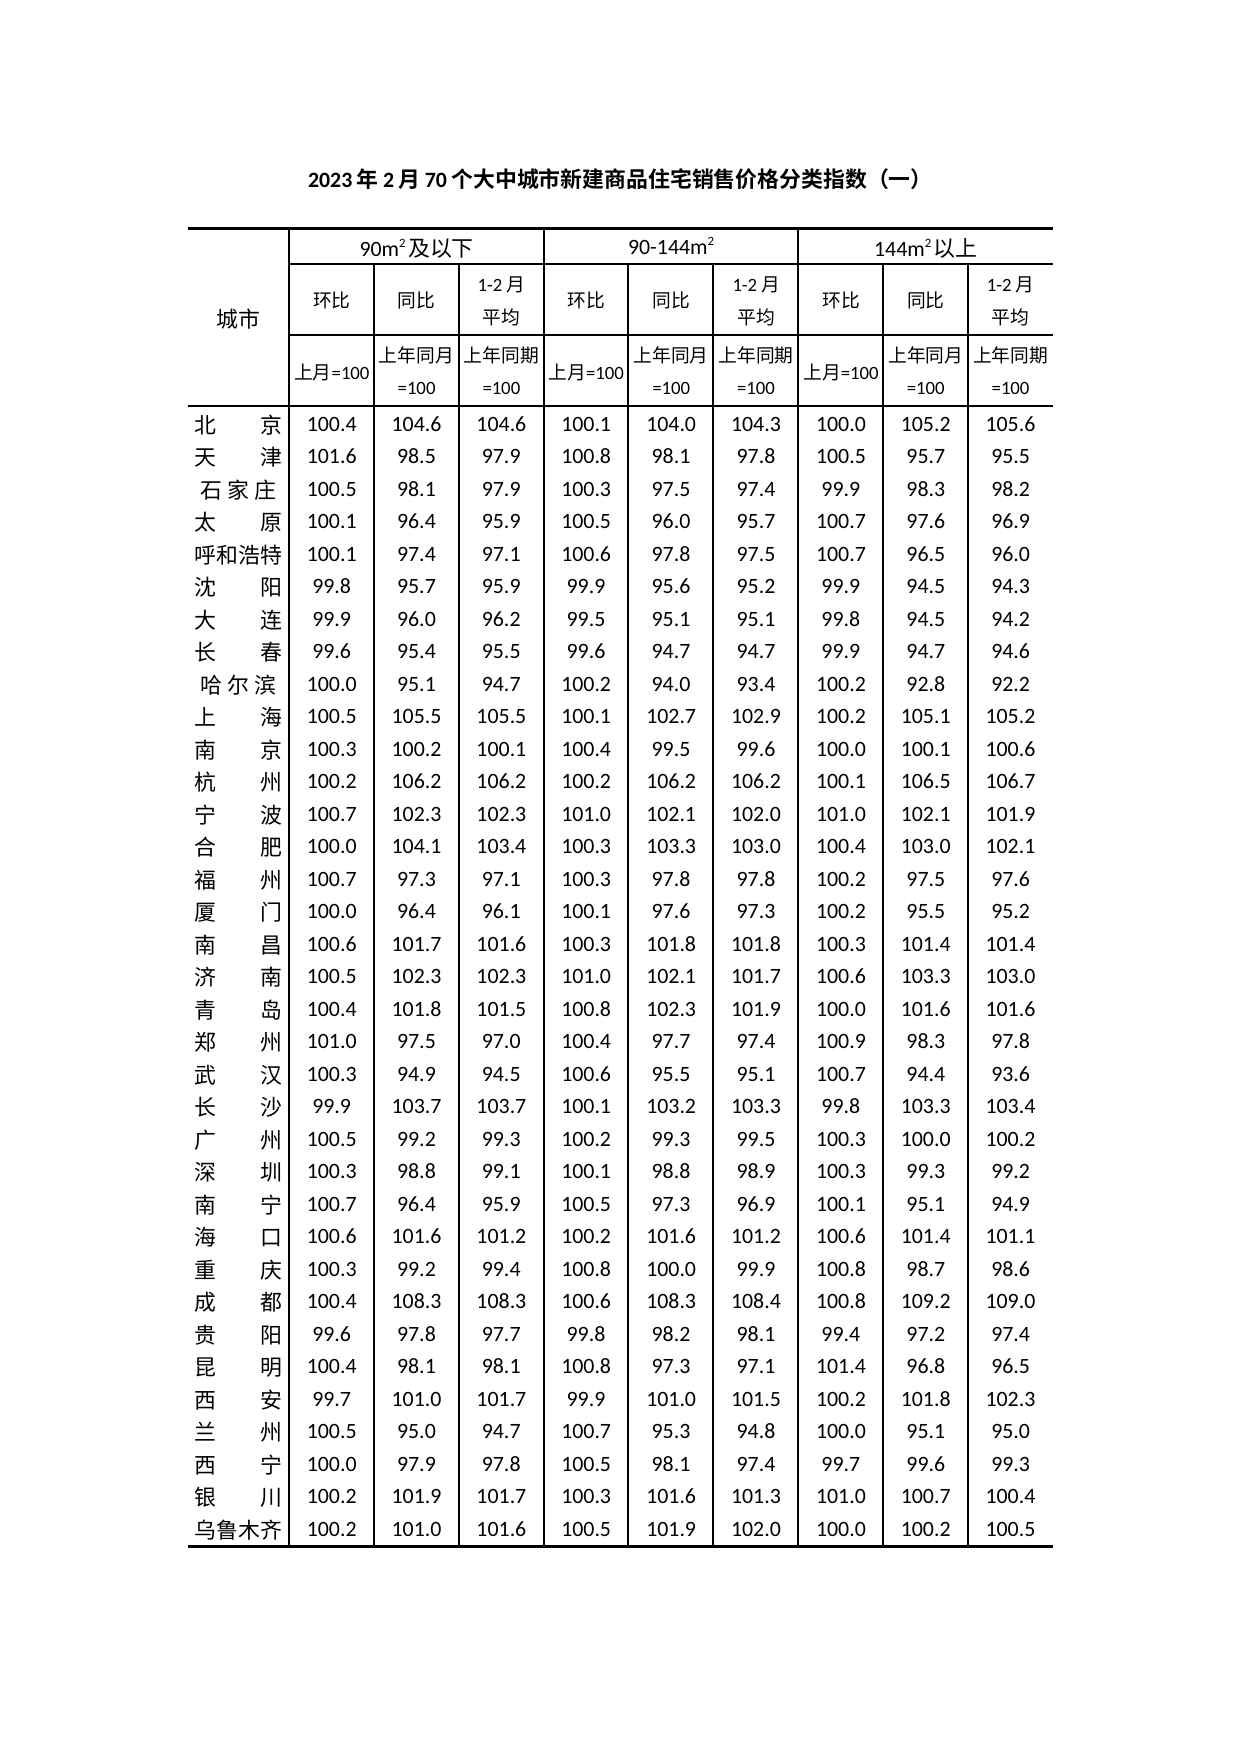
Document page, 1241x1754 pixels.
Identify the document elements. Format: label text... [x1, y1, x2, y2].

table_cell 环比 [290, 265, 373, 334]
table_cell 101.9 [714, 992, 797, 1025]
table_cell 99.3 [969, 1447, 1053, 1480]
table_cell 101.7 [460, 1480, 543, 1512]
table_cell 97.3 [375, 862, 458, 895]
table_cell 南 宁 [188, 1187, 288, 1220]
table_cell 95.1 [629, 602, 712, 635]
table_cell 100.0 [290, 830, 373, 862]
table_cell 98.1 [629, 440, 712, 472]
table_cell 97.8 [629, 537, 712, 570]
table_cell 99.7 [290, 1382, 373, 1415]
table_cell 94.7 [884, 635, 967, 667]
table_cell 106.2 [629, 765, 712, 797]
table_cell 97.3 [629, 1187, 712, 1220]
table_cell 96.9 [969, 505, 1053, 537]
table_cell 100.1 [545, 700, 627, 732]
table_cell 102.0 [714, 1512, 797, 1545]
table_cell 94.5 [884, 602, 967, 635]
table_cell 100.0 [290, 667, 373, 700]
table_cell 102.3 [969, 1382, 1053, 1415]
table_cell 92.8 [884, 667, 967, 700]
table_cell 97.4 [375, 537, 458, 570]
table_cell 97.3 [714, 895, 797, 927]
table_cell 101.8 [714, 927, 797, 960]
table_cell 100.0 [799, 1415, 882, 1447]
table_cell 100.4 [969, 1480, 1053, 1512]
table_cell 97.9 [375, 1447, 458, 1480]
table_cell 深 圳 [188, 1155, 288, 1187]
table_cell 上年同期=100 [714, 336, 797, 405]
table_cell 99.2 [969, 1155, 1053, 1187]
table_cell 99.9 [290, 602, 373, 635]
table_cell 100.0 [290, 1447, 373, 1480]
table_cell 郑 州 [188, 1025, 288, 1057]
table_cell 100.5 [545, 505, 627, 537]
table_cell 96.1 [460, 895, 543, 927]
table_cell 94.6 [969, 635, 1053, 667]
table_cell 104.6 [375, 407, 458, 440]
table_cell 103.2 [629, 1090, 712, 1122]
table_cell 98.2 [969, 472, 1053, 505]
table_cell 95.9 [460, 505, 543, 537]
table_cell 97.8 [714, 440, 797, 472]
table_cell 贵 阳 [188, 1317, 288, 1350]
table_cell 100.4 [290, 1350, 373, 1382]
table_cell 102.1 [969, 830, 1053, 862]
table_cell 97.7 [629, 1025, 712, 1057]
table_cell 100.3 [290, 1252, 373, 1285]
table_cell 100.2 [799, 1382, 882, 1415]
table_cell 99.6 [884, 1447, 967, 1480]
table_cell 97.4 [969, 1317, 1053, 1350]
table_cell 98.1 [375, 1350, 458, 1382]
table_cell 95.7 [884, 440, 967, 472]
table_cell 97.1 [460, 537, 543, 570]
table_cell 100.0 [629, 1252, 712, 1285]
table_cell 100.1 [545, 1155, 627, 1187]
table_cell 98.1 [629, 1447, 712, 1480]
table_cell 长 沙 [188, 1090, 288, 1122]
table_cell 101.9 [375, 1480, 458, 1512]
table_cell 大 连 [188, 602, 288, 635]
table_cell 99.9 [545, 570, 627, 602]
table_header 90-144m2 [545, 230, 797, 263]
table_cell 101.5 [460, 992, 543, 1025]
table_cell 101.0 [545, 960, 627, 992]
table_cell 西 安 [188, 1382, 288, 1415]
table_cell 100.2 [799, 700, 882, 732]
table_cell 1-2月 平均 [460, 265, 543, 334]
table_cell 100.5 [799, 440, 882, 472]
table_cell 95.1 [884, 1187, 967, 1220]
table_cell 106.2 [714, 765, 797, 797]
table_cell 呼和浩特 [188, 537, 288, 570]
table_cell 100.0 [799, 407, 882, 440]
table_cell 100.4 [290, 407, 373, 440]
table_cell 100.1 [545, 895, 627, 927]
table_cell 100.2 [545, 1220, 627, 1252]
table_cell 96.5 [969, 1350, 1053, 1382]
table_cell 105.2 [969, 700, 1053, 732]
table_cell 105.2 [884, 407, 967, 440]
table_cell 100.3 [799, 1155, 882, 1187]
table_cell 103.0 [884, 830, 967, 862]
table_cell 100.7 [799, 505, 882, 537]
table_cell 102.0 [714, 797, 797, 830]
table_cell 100.4 [545, 732, 627, 765]
table_cell 100.6 [545, 537, 627, 570]
table_cell 100.3 [290, 1155, 373, 1187]
table_cell 101.4 [884, 1220, 967, 1252]
table_cell 海 口 [188, 1220, 288, 1252]
table_cell 106.7 [969, 765, 1053, 797]
table_cell 100.5 [290, 1122, 373, 1155]
table_cell 97.5 [375, 1025, 458, 1057]
table_cell 上年同期=100 [460, 336, 543, 405]
table_cell 1-2月 平均 [969, 265, 1053, 334]
table_cell 106.2 [460, 765, 543, 797]
table_cell 100.3 [545, 472, 627, 505]
table_cell 96.0 [629, 505, 712, 537]
table_cell 101.6 [884, 992, 967, 1025]
table_cell 96.2 [460, 602, 543, 635]
table_cell 同比 [375, 265, 458, 334]
table_cell 100.1 [545, 407, 627, 440]
table_cell 101.0 [290, 1025, 373, 1057]
table_cell 95.5 [884, 895, 967, 927]
table_cell 109.0 [969, 1285, 1053, 1317]
table_cell 97.6 [969, 862, 1053, 895]
table_cell 101.7 [375, 927, 458, 960]
table_cell 104.0 [629, 407, 712, 440]
table_cell 103.0 [969, 960, 1053, 992]
table_cell 95.5 [629, 1057, 712, 1090]
table_cell 97.7 [460, 1317, 543, 1350]
table_cell 103.4 [969, 1090, 1053, 1122]
table_cell 99.3 [629, 1122, 712, 1155]
table_cell 94.5 [884, 570, 967, 602]
table_cell 104.1 [375, 830, 458, 862]
table_cell 100.1 [884, 732, 967, 765]
table_cell 100.3 [545, 862, 627, 895]
table_cell 99.5 [629, 732, 712, 765]
table_cell 99.5 [545, 602, 627, 635]
table_cell 94.5 [460, 1057, 543, 1090]
table_cell 94.7 [460, 1415, 543, 1447]
table_cell 98.3 [884, 1025, 967, 1057]
table_cell 乌鲁木齐 [188, 1512, 288, 1545]
table_cell 100.2 [290, 1480, 373, 1512]
table_cell 98.1 [375, 472, 458, 505]
table_cell 100.4 [290, 1285, 373, 1317]
table_cell 95.0 [969, 1415, 1053, 1447]
table_cell 100.5 [545, 1447, 627, 1480]
table_cell 98.9 [714, 1155, 797, 1187]
table_cell 94.8 [714, 1415, 797, 1447]
table_cell 97.6 [884, 505, 967, 537]
table_cell 100.3 [290, 1057, 373, 1090]
table_cell 100.3 [290, 732, 373, 765]
table_cell 100.7 [290, 1187, 373, 1220]
table_cell 100.8 [545, 992, 627, 1025]
table_cell 100.3 [545, 927, 627, 960]
table_cell 96.0 [375, 602, 458, 635]
table_cell 95.6 [629, 570, 712, 602]
table_cell 上年同期=100 [969, 336, 1053, 405]
table_cell 100.6 [799, 960, 882, 992]
table_cell 95.7 [375, 570, 458, 602]
table_cell 97.4 [714, 1025, 797, 1057]
table_cell 95.9 [460, 570, 543, 602]
table_cell 100.5 [290, 472, 373, 505]
table_cell 99.4 [799, 1317, 882, 1350]
table_cell 100.8 [545, 1350, 627, 1382]
table_cell 97.8 [460, 1447, 543, 1480]
table_cell 长 春 [188, 635, 288, 667]
table_header 144m2以上 [799, 230, 1053, 263]
table_cell 103.3 [714, 1090, 797, 1122]
table_cell 杭 州 [188, 765, 288, 797]
table_cell 98.8 [375, 1155, 458, 1187]
table_cell 青 岛 [188, 992, 288, 1025]
table_cell 101.6 [290, 440, 373, 472]
table_cell 99.3 [460, 1122, 543, 1155]
table_cell 101.9 [629, 1512, 712, 1545]
table_cell 100.5 [545, 1187, 627, 1220]
table_cell 104.6 [460, 407, 543, 440]
table_cell 97.9 [460, 472, 543, 505]
table_cell 101.8 [629, 927, 712, 960]
table_cell 101.0 [375, 1382, 458, 1415]
table_cell 103.3 [884, 1090, 967, 1122]
table_cell 103.4 [460, 830, 543, 862]
table_cell 100.2 [799, 862, 882, 895]
table_cell 100.2 [290, 1512, 373, 1545]
table_cell 103.3 [884, 960, 967, 992]
table_cell 97.6 [629, 895, 712, 927]
table_cell 98.6 [969, 1252, 1053, 1285]
table_cell 100.5 [290, 960, 373, 992]
table_cell 101.0 [799, 797, 882, 830]
table_cell 北 京 [188, 407, 288, 440]
table_cell 100.6 [799, 1220, 882, 1252]
table_cell 99.9 [290, 1090, 373, 1122]
table_cell 97.5 [629, 472, 712, 505]
table_cell 100.9 [799, 1025, 882, 1057]
table_cell 102.3 [460, 797, 543, 830]
table_cell 99.7 [799, 1447, 882, 1480]
table_cell 98.2 [629, 1317, 712, 1350]
table_cell 97.5 [714, 537, 797, 570]
table_cell 101.2 [714, 1220, 797, 1252]
table_cell 上年同月=100 [884, 336, 967, 405]
table_cell 97.8 [969, 1025, 1053, 1057]
table_cell 102.3 [375, 797, 458, 830]
table_cell 100.2 [969, 1122, 1053, 1155]
table_cell 99.5 [714, 1122, 797, 1155]
table_cell 西 宁 [188, 1447, 288, 1480]
table_cell 97.1 [714, 1350, 797, 1382]
table_cell 100.7 [290, 797, 373, 830]
table_cell 102.9 [714, 700, 797, 732]
table_cell 100.2 [799, 895, 882, 927]
table_cell 108.3 [629, 1285, 712, 1317]
table_cell 100.3 [545, 830, 627, 862]
table_cell 103.7 [460, 1090, 543, 1122]
table_cell 95.5 [969, 440, 1053, 472]
table_cell 100.6 [290, 927, 373, 960]
table_cell 94.3 [969, 570, 1053, 602]
table_cell 94.2 [969, 602, 1053, 635]
table_cell 99.6 [714, 732, 797, 765]
table_cell 95.9 [460, 1187, 543, 1220]
table_cell 100.8 [545, 440, 627, 472]
table_cell 97.4 [714, 472, 797, 505]
table_cell 97.3 [629, 1350, 712, 1382]
table_cell 102.1 [884, 797, 967, 830]
table_cell 101.1 [969, 1220, 1053, 1252]
table_cell 95.7 [714, 505, 797, 537]
table_cell 同比 [629, 265, 712, 334]
table_cell 97.2 [884, 1317, 967, 1350]
table_cell 100.8 [799, 1252, 882, 1285]
table_cell 98.1 [460, 1350, 543, 1382]
table_cell 100.2 [799, 667, 882, 700]
table_cell 100.5 [969, 1512, 1053, 1545]
table_cell 96.4 [375, 1187, 458, 1220]
table_cell 100.1 [290, 505, 373, 537]
table_cell 98.5 [375, 440, 458, 472]
table_cell 99.8 [290, 570, 373, 602]
table_cell 105.5 [375, 700, 458, 732]
table_cell 济 南 [188, 960, 288, 992]
table_cell 105.1 [884, 700, 967, 732]
table_cell 101.5 [714, 1382, 797, 1415]
table_cell 94.4 [884, 1057, 967, 1090]
table_cell 哈 尔 滨 [188, 667, 288, 700]
table_cell 101.4 [799, 1350, 882, 1382]
table_cell 94.9 [969, 1187, 1053, 1220]
table_cell 98.3 [884, 472, 967, 505]
table_cell 95.4 [375, 635, 458, 667]
table_cell 100.0 [799, 1512, 882, 1545]
table_cell 1-2月 平均 [714, 265, 797, 334]
table_cell 99.9 [714, 1252, 797, 1285]
table_cell 银 川 [188, 1480, 288, 1512]
table_cell 99.9 [799, 570, 882, 602]
table_cell 101.6 [629, 1220, 712, 1252]
table_cell 108.3 [375, 1285, 458, 1317]
table_cell 100.6 [969, 732, 1053, 765]
table_cell 上年同月=100 [629, 336, 712, 405]
table_cell 上年同月=100 [375, 336, 458, 405]
table_cell 102.1 [629, 960, 712, 992]
table_cell 100.2 [545, 667, 627, 700]
table_cell 94.7 [460, 667, 543, 700]
table_cell 96.4 [375, 895, 458, 927]
table_cell 103.0 [714, 830, 797, 862]
table_cell 101.7 [714, 960, 797, 992]
table_cell 100.1 [290, 537, 373, 570]
table_cell 101.6 [375, 1220, 458, 1252]
table_cell 95.1 [714, 1057, 797, 1090]
table_cell 95.1 [884, 1415, 967, 1447]
table_header 90m2及以下 [290, 230, 543, 263]
table_cell 上月=100 [545, 336, 627, 405]
table_cell 103.3 [629, 830, 712, 862]
table_cell 106.5 [884, 765, 967, 797]
table_cell 同比 [884, 265, 967, 334]
table_cell 103.7 [375, 1090, 458, 1122]
table_cell 100.0 [290, 895, 373, 927]
table_cell 99.6 [545, 635, 627, 667]
table_cell 99.8 [799, 602, 882, 635]
table_cell 101.4 [884, 927, 967, 960]
table_cell 99.2 [375, 1122, 458, 1155]
table_cell 96.9 [714, 1187, 797, 1220]
table_cell 99.9 [545, 1382, 627, 1415]
table_cell 太 原 [188, 505, 288, 537]
table_cell 环比 [799, 265, 882, 334]
table_cell 101.2 [460, 1220, 543, 1252]
table_cell 98.8 [629, 1155, 712, 1187]
table_cell 100.6 [290, 1220, 373, 1252]
table_cell 109.2 [884, 1285, 967, 1317]
table_cell 100.5 [545, 1512, 627, 1545]
table_cell 95.3 [629, 1415, 712, 1447]
table_cell 100.0 [884, 1122, 967, 1155]
table_cell 99.8 [799, 1090, 882, 1122]
table_cell 上月=100 [290, 336, 373, 405]
table_cell 天 津 [188, 440, 288, 472]
table_cell 100.7 [799, 537, 882, 570]
table_cell 南 昌 [188, 927, 288, 960]
table_cell 100.2 [290, 765, 373, 797]
table_cell 重 庆 [188, 1252, 288, 1285]
table_cell 100.8 [799, 1285, 882, 1317]
table_cell 100.0 [799, 992, 882, 1025]
table_cell 94.7 [629, 635, 712, 667]
table_cell 100.7 [884, 1480, 967, 1512]
table_cell 95.0 [375, 1415, 458, 1447]
table_cell 102.1 [629, 797, 712, 830]
table_cell 101.8 [884, 1382, 967, 1415]
table_cell 100.2 [375, 732, 458, 765]
table_cell 101.8 [375, 992, 458, 1025]
table_cell 100.5 [290, 700, 373, 732]
table_cell 昆 明 [188, 1350, 288, 1382]
table_cell 101.0 [375, 1512, 458, 1545]
table_cell 94.0 [629, 667, 712, 700]
table_cell 100.1 [799, 1187, 882, 1220]
table_cell 99.2 [375, 1252, 458, 1285]
table_cell 106.2 [375, 765, 458, 797]
table_cell 99.9 [799, 472, 882, 505]
table_cell 102.3 [375, 960, 458, 992]
table_cell 环比 [545, 265, 627, 334]
table_cell 成 都 [188, 1285, 288, 1317]
table_cell 99.8 [545, 1317, 627, 1350]
table_cell 102.3 [629, 992, 712, 1025]
table_cell 97.8 [629, 862, 712, 895]
table_cell 100.7 [799, 1057, 882, 1090]
table_cell 100.1 [460, 732, 543, 765]
table_cell 厦 门 [188, 895, 288, 927]
table_cell 108.4 [714, 1285, 797, 1317]
table_cell 合 肥 [188, 830, 288, 862]
table_cell 101.6 [460, 927, 543, 960]
table_cell 上 海 [188, 700, 288, 732]
table_cell 99.4 [460, 1252, 543, 1285]
table_cell 105.5 [460, 700, 543, 732]
table_cell 100.0 [799, 732, 882, 765]
table_cell 97.1 [460, 862, 543, 895]
table_cell 95.2 [714, 570, 797, 602]
table_cell 95.1 [375, 667, 458, 700]
table_cell 100.6 [545, 1285, 627, 1317]
table_cell 99.9 [799, 635, 882, 667]
table_cell 97.8 [714, 862, 797, 895]
table_cell 100.3 [799, 1122, 882, 1155]
table_cell 93.4 [714, 667, 797, 700]
table_cell 97.4 [714, 1447, 797, 1480]
table_cell 101.6 [629, 1480, 712, 1512]
table_cell 石 家 庄 [188, 472, 288, 505]
table_cell 96.5 [884, 537, 967, 570]
table_cell 100.4 [545, 1025, 627, 1057]
table_cell 97.9 [460, 440, 543, 472]
table_cell 104.3 [714, 407, 797, 440]
table_cell 100.2 [545, 1122, 627, 1155]
table_cell 97.8 [375, 1317, 458, 1350]
table_cell 97.5 [884, 862, 967, 895]
table_cell 96.8 [884, 1350, 967, 1382]
table_cell 101.4 [969, 927, 1053, 960]
table_cell 101.0 [799, 1480, 882, 1512]
table_cell 96.4 [375, 505, 458, 537]
table_cell 101.7 [460, 1382, 543, 1415]
table_cell 96.0 [969, 537, 1053, 570]
table_cell 94.9 [375, 1057, 458, 1090]
table_cell 95.5 [460, 635, 543, 667]
table_cell 102.7 [629, 700, 712, 732]
table_cell 94.7 [714, 635, 797, 667]
table_cell 100.4 [290, 992, 373, 1025]
table_cell 100.7 [545, 1415, 627, 1447]
table_cell 100.2 [545, 765, 627, 797]
table_cell 宁 波 [188, 797, 288, 830]
table_cell 101.6 [460, 1512, 543, 1545]
table_cell 105.6 [969, 407, 1053, 440]
text 2023年2月70个大中城市新建商品住宅销售价格分类指数（一） [187, 162, 1053, 194]
table_cell 97.0 [460, 1025, 543, 1057]
table_cell 南 京 [188, 732, 288, 765]
table_cell 100.2 [884, 1512, 967, 1545]
table_cell 95.2 [969, 895, 1053, 927]
table_cell 101.0 [629, 1382, 712, 1415]
table_cell 广 州 [188, 1122, 288, 1155]
table_cell 95.1 [714, 602, 797, 635]
table_cell 100.1 [545, 1090, 627, 1122]
table_cell 100.6 [545, 1057, 627, 1090]
table_cell 100.3 [799, 927, 882, 960]
table_cell 武 汉 [188, 1057, 288, 1090]
table_cell 兰 州 [188, 1415, 288, 1447]
table_cell 100.5 [290, 1415, 373, 1447]
table_cell 100.8 [545, 1252, 627, 1285]
table_cell 99.6 [290, 1317, 373, 1350]
table_cell 92.2 [969, 667, 1053, 700]
table_cell 100.3 [545, 1480, 627, 1512]
table_cell 99.1 [460, 1155, 543, 1187]
table_cell 102.3 [460, 960, 543, 992]
table_cell 108.3 [460, 1285, 543, 1317]
table_cell 101.3 [714, 1480, 797, 1512]
table_cell 100.1 [799, 765, 882, 797]
table_cell 99.3 [884, 1155, 967, 1187]
table_cell 101.6 [969, 992, 1053, 1025]
table_cell 沈 阳 [188, 570, 288, 602]
table_cell 98.1 [714, 1317, 797, 1350]
table_cell 93.6 [969, 1057, 1053, 1090]
table_cell 福 州 [188, 862, 288, 895]
table_cell 100.7 [290, 862, 373, 895]
table_cell 101.0 [545, 797, 627, 830]
table_cell 上月=100 [799, 336, 882, 405]
table_cell 100.4 [799, 830, 882, 862]
table_header 城市 [188, 230, 288, 405]
table_cell 98.7 [884, 1252, 967, 1285]
table_cell 101.9 [969, 797, 1053, 830]
table_cell 99.6 [290, 635, 373, 667]
